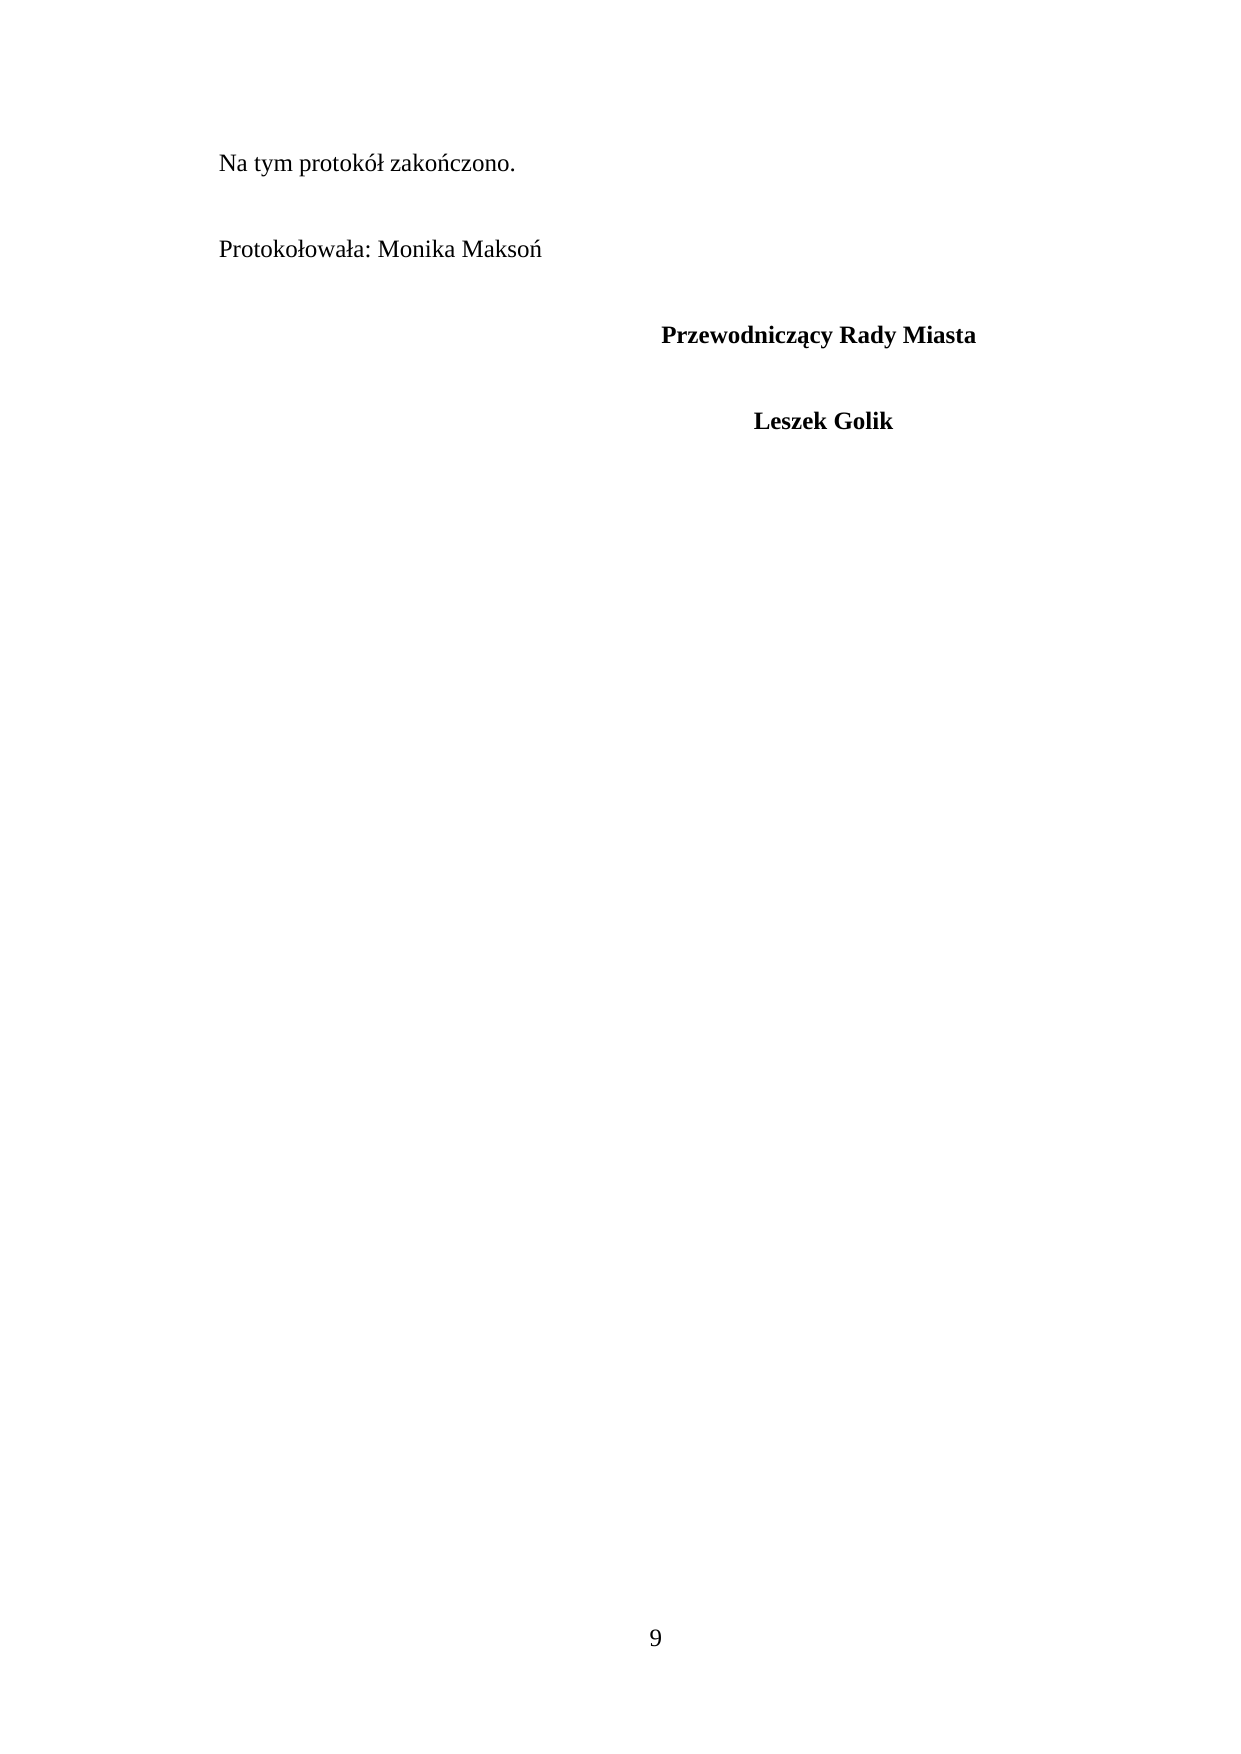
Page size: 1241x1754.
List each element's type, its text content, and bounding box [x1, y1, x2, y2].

text Leszek Golik [218, 406, 1092, 435]
text Na tym protokół zakończono. [218, 148, 1092, 176]
text Przewodniczący Rady Miasta [587, 320, 1092, 349]
text Protokołowała: Monika Maksoń [218, 234, 1092, 263]
